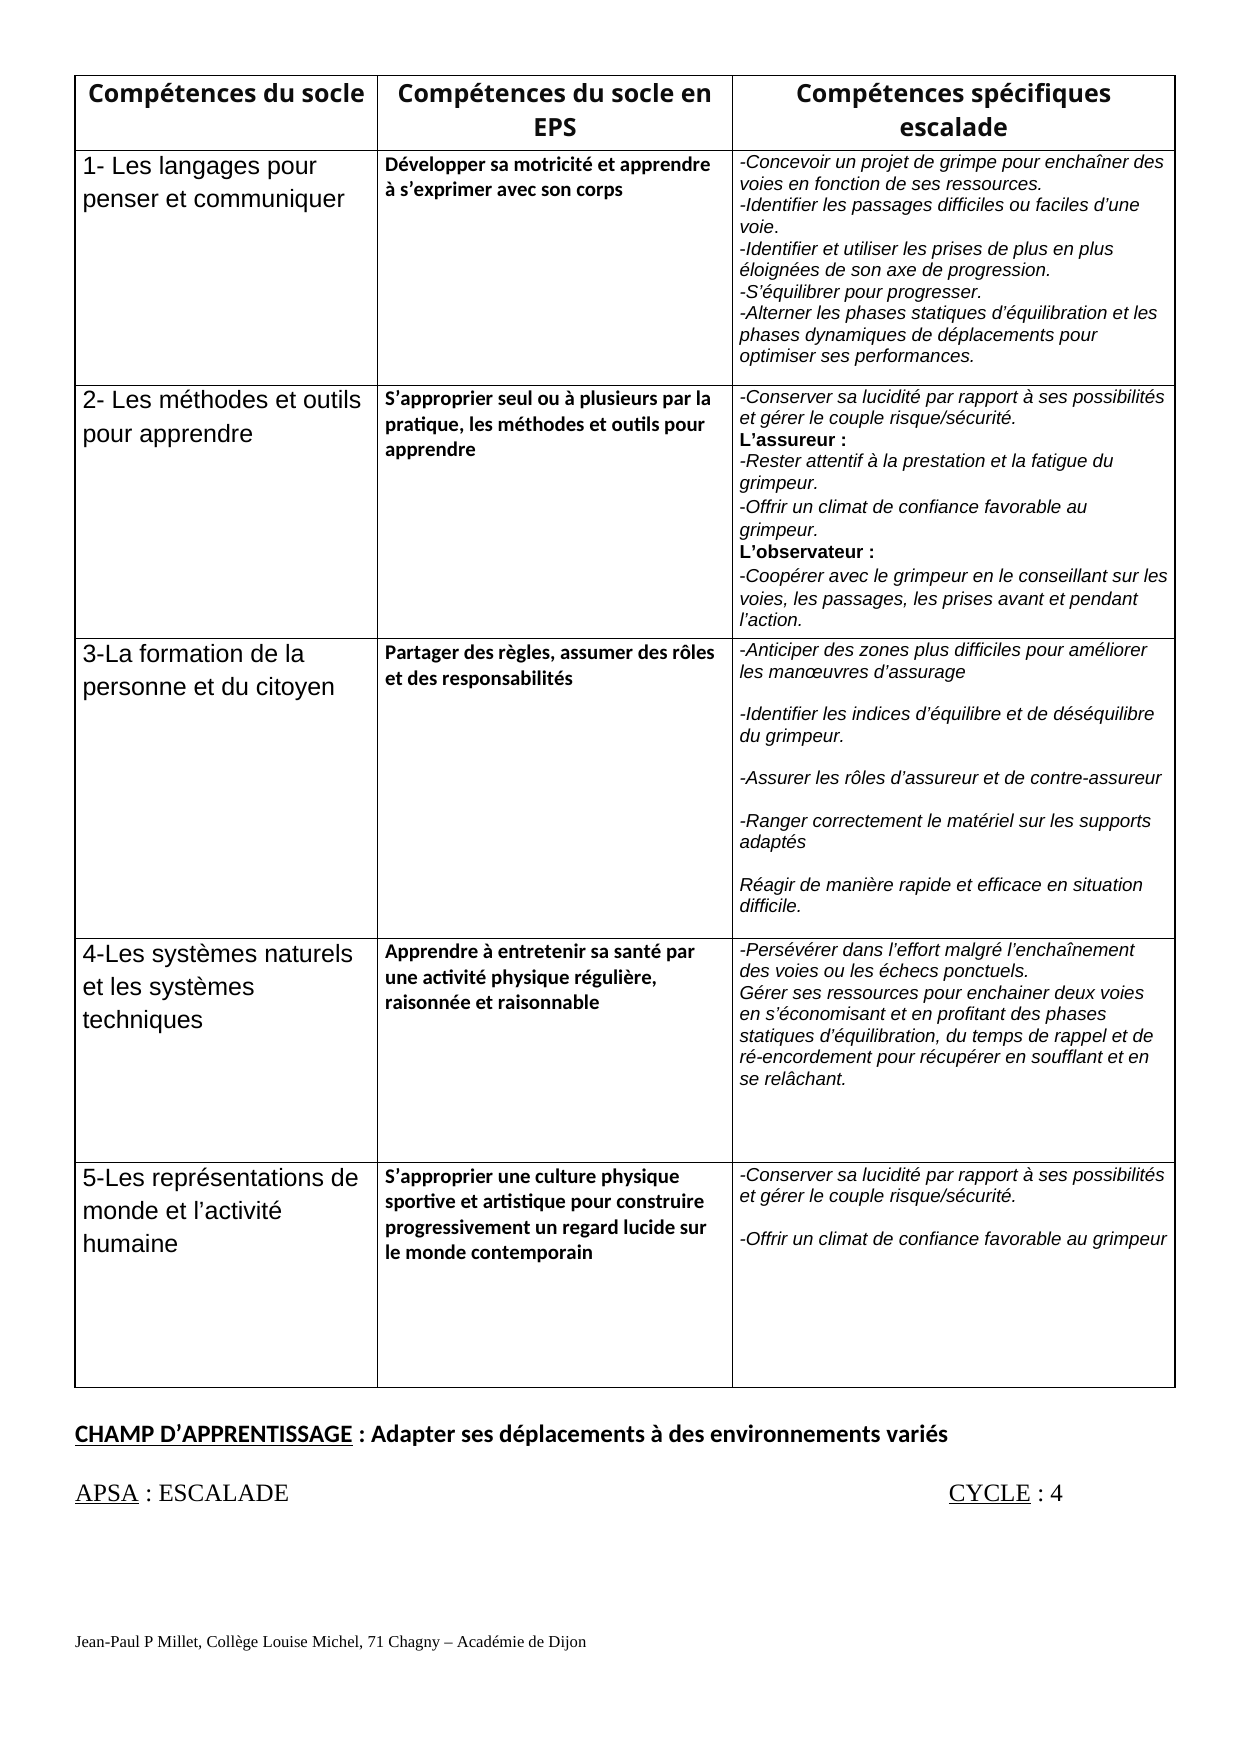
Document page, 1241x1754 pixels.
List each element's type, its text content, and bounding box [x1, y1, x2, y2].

table_cell Développer sa motricité et apprendre à s’exprimer avec son corps [378, 151, 732, 384]
table_cell 3-La formation de la personne et du citoyen [76, 639, 377, 937]
table_cell 2- Les méthodes et outils pour apprendre [76, 386, 377, 638]
table_cell Apprendre à entretenir sa santé par une activité physique régulière, raisonnée et raisonnable [378, 939, 732, 1162]
table_header Compétences spécifiques escalade [733, 76, 1174, 150]
table_cell -Persévérer dans l’effort malgré l’enchaînement des voies ou les échecs ponctuels. Gérer ses ressources pour enchainer deux voies en s’économisant et en profitant des phases statiques d’équilibration, du temps de rappel et de ré-encordement pour récupérer en soufflant et en se relâchant. [733, 939, 1174, 1162]
table_cell -Concevoir un projet de grimpe pour enchaîner des voies en fonction de ses ressources. -Identifier les passages difficiles ou faciles d’une voie. -Identifier et utiliser les prises de plus en plus éloignées de son axe de progression. -S’équilibrer pour progresser. -Alterner les phases statiques d’équilibration et les phases dynamiques de déplacements pour optimiser ses performances. [733, 151, 1174, 384]
table_header Compétences du socle en EPS [378, 76, 732, 150]
table_cell -Conserver sa lucidité par rapport à ses possibilités et gérer le couple risque/sécurité. L’assureur : -Rester attentif à la prestation et la fatigue du grimpeur. -Offrir un climat de confiance favorable au grimpeur. L’observateur : -Coopérer avec le grimpeur en le conseillant sur les voies, les passages, les prises avant et pendant l’action. [733, 386, 1174, 638]
table_cell -Conserver sa lucidité par rapport à ses possibilités et gérer le couple risque/sécurité. -Offrir un climat de confiance favorable au grimpeur [733, 1163, 1174, 1387]
table_cell S’approprier seul ou à plusieurs par la pratique, les méthodes et outils pour apprendre [378, 386, 732, 638]
text APSA : ESCALADE CYCLE : 4 [75, 1478, 1165, 1507]
table_header Compétences du socle [76, 76, 377, 150]
table_cell 4-Les systèmes naturels et les systèmes techniques [76, 939, 377, 1162]
table_cell 1- Les langages pour penser et communiquer [76, 151, 377, 384]
table_cell S’approprier une culture physique sportive et artistique pour construire progressivement un regard lucide sur le monde contemporain [378, 1163, 732, 1387]
table_cell 5-Les représentations de monde et l’activité humaine [76, 1163, 377, 1387]
table_cell Partager des règles, assumer des rôles et des responsabilités [378, 639, 732, 937]
table_cell -Anticiper des zones plus difficiles pour améliorer les manœuvres d’assurage -Identifier les indices d’équilibre et de déséquilibre du grimpeur. -Assurer les rôles d’assureur et de contre-assureur -Ranger correctement le matériel sur les supports adaptés Réagir de manière rapide et efficace en situation difficile. [733, 639, 1174, 937]
text CHAMP D’APPRENTISSAGE : Adapter ses déplacements à des environnements variés [75, 1419, 1165, 1449]
